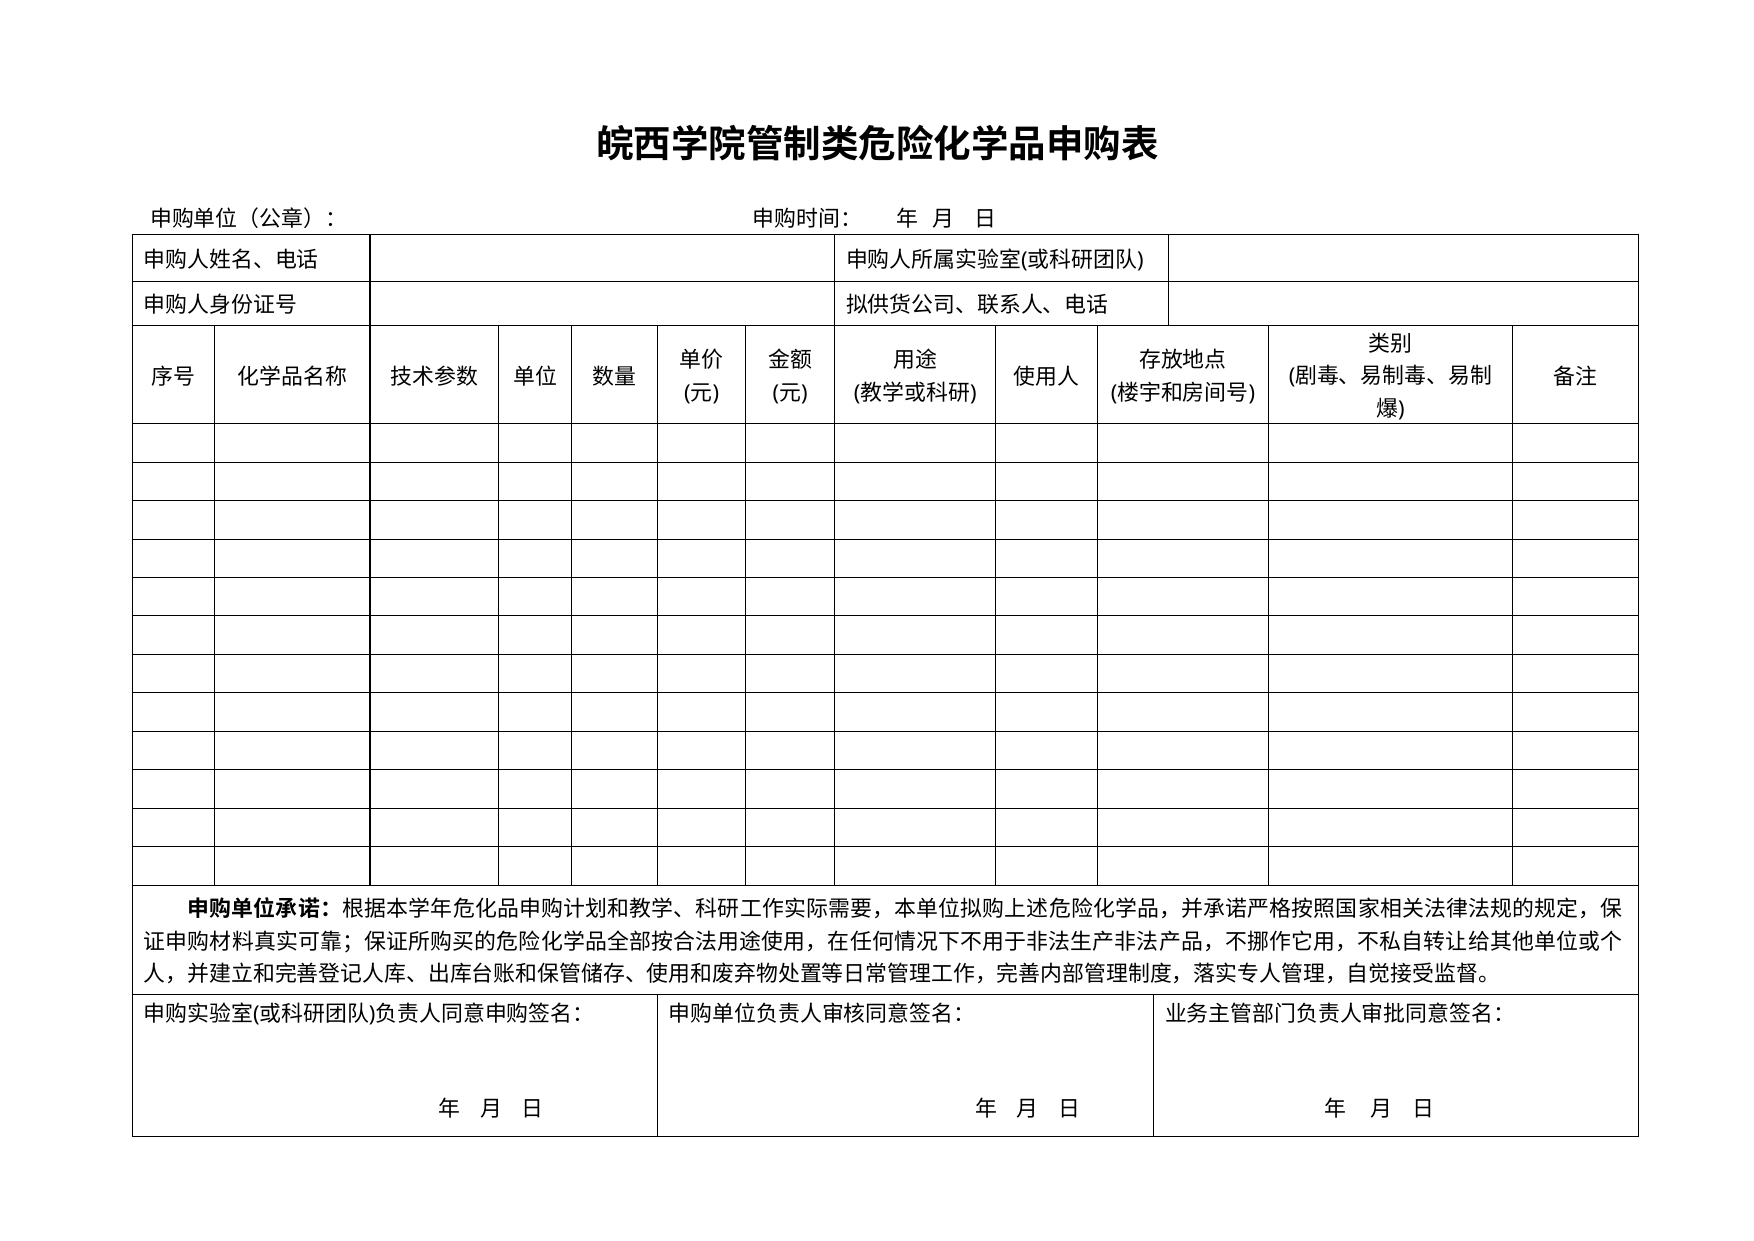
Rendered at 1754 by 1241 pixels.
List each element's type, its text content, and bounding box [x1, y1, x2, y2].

table_cell [215, 540, 369, 577]
table_cell [1098, 809, 1268, 846]
table_cell 申购单位负责人审核同意签名： 年 月 日 [658, 995, 1153, 1136]
table_cell [499, 578, 571, 615]
table_cell [996, 540, 1097, 577]
table_cell [746, 424, 834, 462]
table_cell [371, 578, 498, 615]
table_cell [658, 616, 745, 654]
table_cell [658, 655, 745, 692]
table_cell [835, 809, 995, 846]
table_cell [1169, 282, 1638, 325]
table_cell [1098, 693, 1268, 731]
table_cell [1269, 809, 1512, 846]
table_cell [1269, 616, 1512, 654]
table_cell 数量 [572, 326, 657, 423]
table_cell [499, 732, 571, 769]
table_cell [746, 809, 834, 846]
table_cell [996, 578, 1097, 615]
table_cell [133, 809, 214, 846]
table_header [1169, 235, 1638, 281]
text 申购单位（公章）： 申购时间： 年 月 日 [150, 201, 1604, 233]
table_cell [1513, 578, 1638, 615]
table_cell [746, 732, 834, 769]
table_header 申购人姓名、电话 [133, 235, 369, 281]
table_cell [215, 809, 369, 846]
table_cell [1513, 655, 1638, 692]
table_cell [1269, 463, 1512, 500]
table_cell 申购人身份证号 [133, 282, 369, 325]
table_cell [746, 655, 834, 692]
table_cell [1513, 770, 1638, 808]
table_cell [1269, 578, 1512, 615]
table_cell [215, 693, 369, 731]
table_cell 化学品名称 [215, 326, 369, 423]
table_cell [572, 463, 657, 500]
table_cell [996, 424, 1097, 462]
table_cell [658, 847, 745, 884]
table_cell [835, 424, 995, 462]
table_cell [371, 809, 498, 846]
table_cell 单价 (元) [658, 326, 745, 423]
table_cell [996, 463, 1097, 500]
table_cell [1098, 463, 1268, 500]
table_cell [133, 578, 214, 615]
table_cell [1269, 501, 1512, 538]
table_cell [1098, 732, 1268, 769]
table_cell [1513, 501, 1638, 538]
table_cell [835, 616, 995, 654]
table_cell [835, 693, 995, 731]
table_cell 技术参数 [371, 326, 498, 423]
table_cell [1269, 655, 1512, 692]
table_cell [658, 809, 745, 846]
table_cell [1098, 424, 1268, 462]
table_cell [215, 578, 369, 615]
table_cell [658, 501, 745, 538]
table_cell 拟供货公司、联系人、电话 [835, 282, 1168, 325]
table_cell [371, 655, 498, 692]
table_cell [499, 501, 571, 538]
table_cell [996, 809, 1097, 846]
table_cell [1098, 540, 1268, 577]
table_cell [133, 732, 214, 769]
table_cell [1513, 809, 1638, 846]
table_cell [746, 616, 834, 654]
table_cell [133, 463, 214, 500]
table_cell [1513, 424, 1638, 462]
table_cell [371, 463, 498, 500]
table_cell [1269, 847, 1512, 884]
table_cell [835, 578, 995, 615]
table_cell [133, 424, 214, 462]
table_cell [215, 732, 369, 769]
table_cell [658, 424, 745, 462]
table_cell [835, 770, 995, 808]
table_cell [996, 693, 1097, 731]
table_cell [1269, 693, 1512, 731]
table_cell [499, 770, 571, 808]
table_cell [371, 847, 498, 884]
table_cell [1269, 540, 1512, 577]
table_cell [1513, 732, 1638, 769]
table_cell [499, 655, 571, 692]
table_cell [215, 501, 369, 538]
table_cell [215, 424, 369, 462]
table_cell [133, 693, 214, 731]
table_cell [371, 770, 498, 808]
table_cell [996, 770, 1097, 808]
table_cell [215, 616, 369, 654]
table_cell [1513, 540, 1638, 577]
table_cell [133, 847, 214, 884]
table_cell [215, 463, 369, 500]
table_cell [572, 770, 657, 808]
table_cell [371, 732, 498, 769]
table_cell [835, 732, 995, 769]
table_cell [658, 578, 745, 615]
table_cell [996, 501, 1097, 538]
table_cell 单位 [499, 326, 571, 423]
table_cell [996, 732, 1097, 769]
table_cell [215, 655, 369, 692]
table_cell [746, 578, 834, 615]
table_cell [371, 693, 498, 731]
table_cell [133, 540, 214, 577]
table_cell [658, 693, 745, 731]
table_cell 用途 (教学或科研) [835, 326, 995, 423]
table_cell [746, 540, 834, 577]
table_cell [1269, 732, 1512, 769]
table_cell [371, 540, 498, 577]
table_cell [835, 655, 995, 692]
table_cell [658, 463, 745, 500]
table_cell [371, 616, 498, 654]
table_cell [371, 424, 498, 462]
table_cell [746, 847, 834, 884]
table_cell [499, 424, 571, 462]
table_cell 申购实验室(或科研团队)负责人同意申购签名： 年 月 日 [133, 995, 657, 1136]
table_cell [658, 732, 745, 769]
table_cell [746, 463, 834, 500]
text 皖西学院管制类危险化学品申购表 [150, 109, 1604, 174]
table_cell [835, 540, 995, 577]
table_cell [1513, 463, 1638, 500]
table_cell [1098, 501, 1268, 538]
table_cell [1269, 424, 1512, 462]
table_cell [572, 732, 657, 769]
table_cell 申购单位承诺：根据本学年危化品申购计划和教学、科研工作实际需要，本单位拟购上述危险化学品，并承诺严格按照国家相关法律法规的规定，保证申购材料真实可靠；保证所购买的危险化学品全部按合法用途使用，在任何情况下不用于非法生产非法产品，不挪作它用，不私自转让给其他单位或个人，并建立和完善登记人库、出库台账和保管储存、使用和废弃物处置等日常管理工作，完善内部管理制度，落实专人管理，自觉接受监督。 [133, 886, 1638, 994]
table_cell [499, 693, 571, 731]
table_cell [1513, 616, 1638, 654]
table_cell [746, 770, 834, 808]
table_cell 序号 [133, 326, 214, 423]
table_cell [133, 616, 214, 654]
table_cell [572, 540, 657, 577]
table_cell [371, 282, 834, 325]
table_cell [996, 655, 1097, 692]
table_cell [746, 501, 834, 538]
table_header [371, 235, 834, 281]
table_cell [572, 809, 657, 846]
table_cell [572, 655, 657, 692]
table_cell 金额 (元) [746, 326, 834, 423]
table_cell [996, 847, 1097, 884]
table_cell 备注 [1513, 326, 1638, 423]
table_cell 存放地点 (楼宇和房间号) [1098, 326, 1268, 423]
table_cell 使用人 [996, 326, 1097, 423]
table_cell [572, 501, 657, 538]
table_cell [835, 501, 995, 538]
table_cell [572, 616, 657, 654]
table_cell [499, 809, 571, 846]
table_cell [215, 770, 369, 808]
table_cell [835, 847, 995, 884]
table_cell [1098, 578, 1268, 615]
table_cell [1098, 655, 1268, 692]
table_cell [572, 847, 657, 884]
table_cell [1513, 693, 1638, 731]
table_cell [133, 501, 214, 538]
table_cell [572, 424, 657, 462]
table_cell [133, 655, 214, 692]
table_cell [499, 847, 571, 884]
table_cell [658, 540, 745, 577]
table_cell [1098, 770, 1268, 808]
table_cell [1098, 847, 1268, 884]
table_cell 业务主管部门负责人审批同意签名： 年 月 日 [1154, 995, 1638, 1136]
table_cell [572, 578, 657, 615]
table_cell [499, 616, 571, 654]
table_cell [572, 693, 657, 731]
table_cell [1098, 616, 1268, 654]
table_cell [133, 770, 214, 808]
table_cell 类别 (剧毒、易制毒、易制爆) [1269, 326, 1512, 423]
table_cell [996, 616, 1097, 654]
table_cell [835, 463, 995, 500]
table_cell [499, 540, 571, 577]
table_cell [658, 770, 745, 808]
table_cell [746, 693, 834, 731]
table_cell [499, 463, 571, 500]
table_cell [1513, 847, 1638, 884]
table_cell [371, 501, 498, 538]
table_cell [1269, 770, 1512, 808]
table_cell [215, 847, 369, 884]
table_header 申购人所属实验室(或科研团队) [835, 235, 1168, 281]
